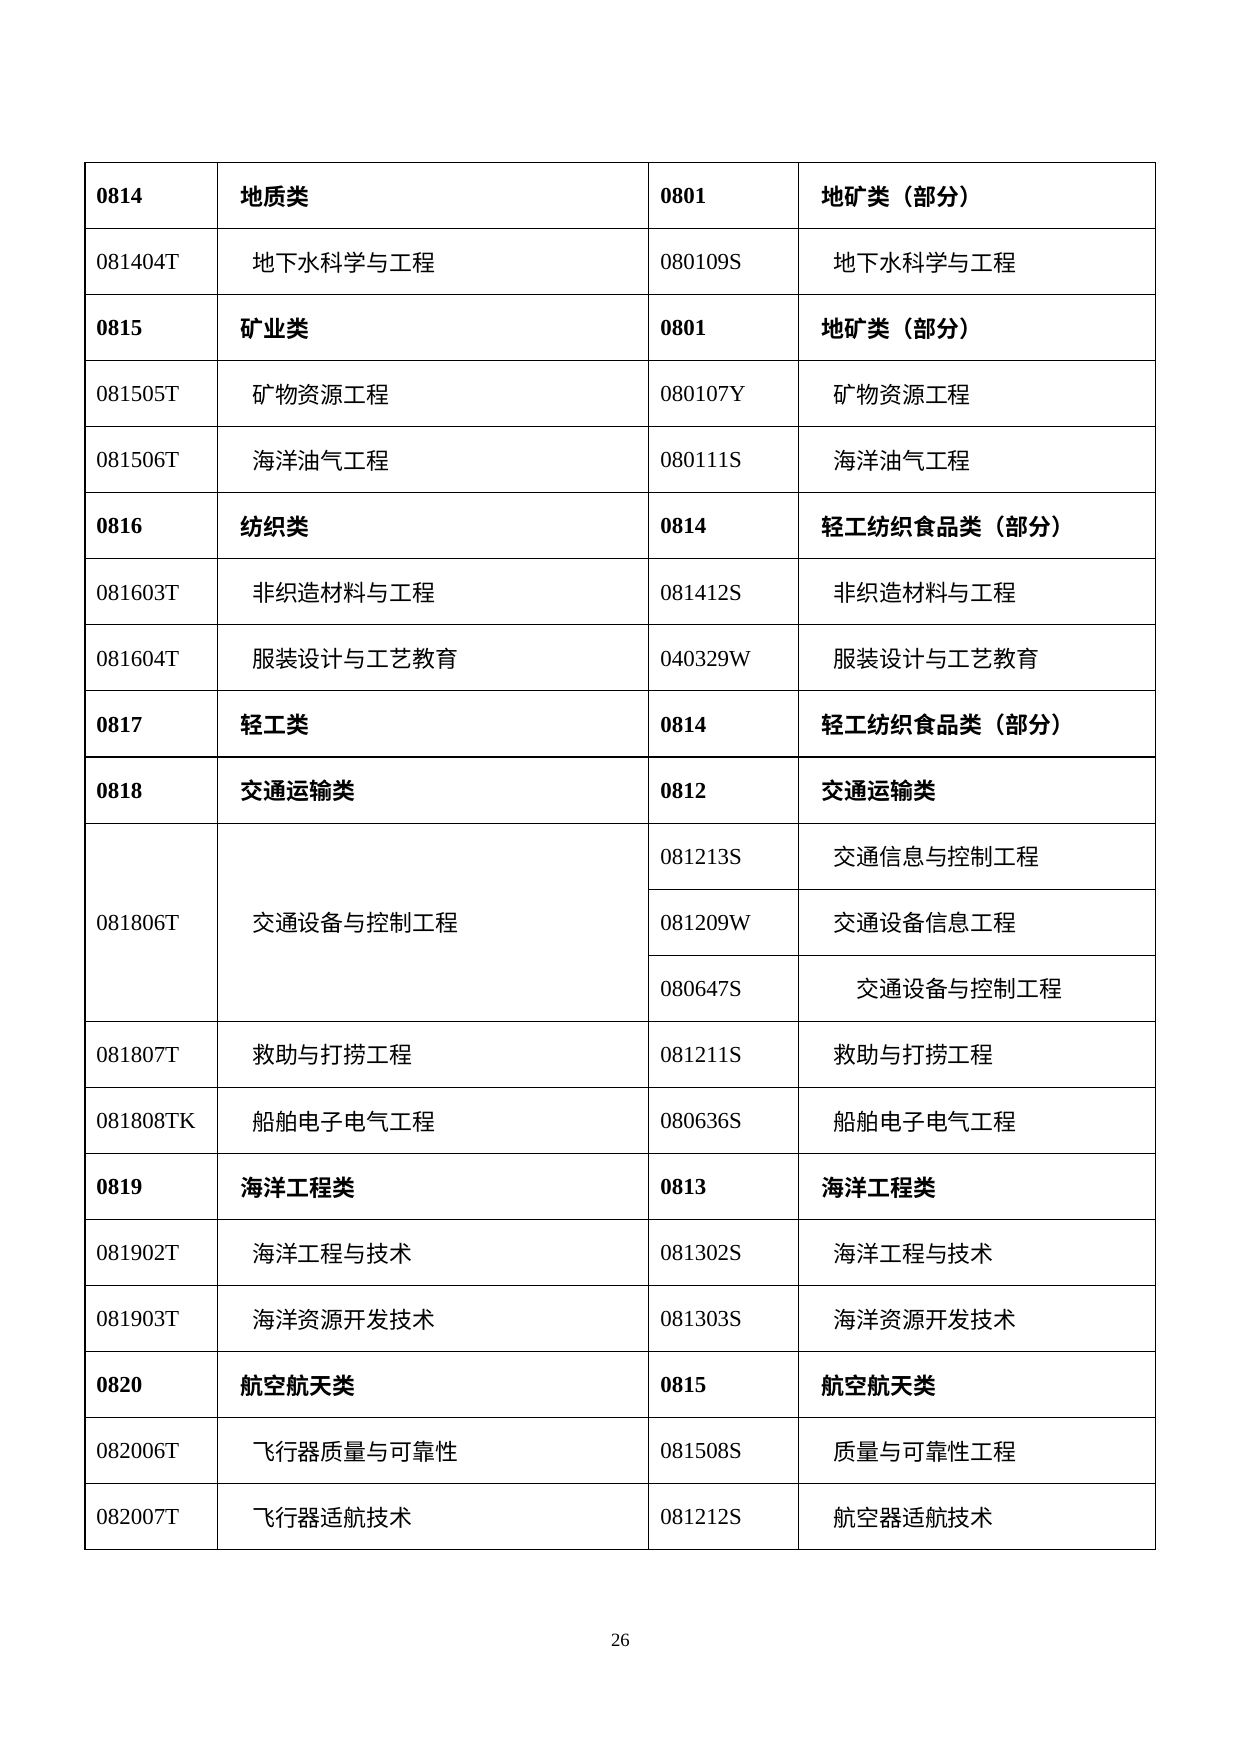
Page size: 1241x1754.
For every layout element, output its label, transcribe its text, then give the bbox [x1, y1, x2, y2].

table_cell 地下水科学与工程 [218, 229, 648, 294]
table_cell 非织造材料与工程 [799, 559, 1155, 624]
table_cell 交通设备与控制工程 [799, 956, 1155, 1021]
table_cell 海洋工程类 [799, 1154, 1155, 1219]
table_cell 081903T [86, 1286, 217, 1351]
table_cell 矿物资源工程 [218, 361, 648, 426]
table_cell 航空航天类 [218, 1352, 648, 1417]
table_cell 矿物资源工程 [799, 361, 1155, 426]
table_cell 交通运输类 [799, 758, 1155, 822]
table_cell 轻工纺织食品类（部分） [799, 493, 1155, 558]
table_cell 0819 [86, 1154, 217, 1219]
table_cell 0801 [649, 295, 798, 360]
table_cell 海洋资源开发技术 [799, 1286, 1155, 1351]
table_cell 地下水科学与工程 [799, 229, 1155, 294]
table_cell 081603T [86, 559, 217, 624]
table_cell 地矿类（部分） [799, 163, 1155, 228]
table_cell 海洋资源开发技术 [218, 1286, 648, 1351]
table_cell 040329W [649, 625, 798, 690]
table_cell 航空器适航技术 [799, 1484, 1155, 1549]
table_cell 081808TK [86, 1088, 217, 1153]
table_cell 081506T [86, 427, 217, 492]
table_cell 地矿类（部分） [799, 295, 1155, 360]
table_cell 0818 [86, 758, 217, 822]
table_cell 0815 [649, 1352, 798, 1417]
table_cell 海洋油气工程 [218, 427, 648, 492]
table_cell 081211S [649, 1022, 798, 1087]
table_cell 081212S [649, 1484, 798, 1549]
table_cell 非织造材料与工程 [218, 559, 648, 624]
table_cell 海洋工程类 [218, 1154, 648, 1219]
table_cell 纺织类 [218, 493, 648, 558]
table_cell 082006T [86, 1418, 217, 1483]
table_cell 0817 [86, 691, 217, 756]
table_cell 080636S [649, 1088, 798, 1153]
table_cell 航空航天类 [799, 1352, 1155, 1417]
table_cell 081807T [86, 1022, 217, 1087]
table_cell 交通设备信息工程 [799, 890, 1155, 954]
table_cell 0816 [86, 493, 217, 558]
table_cell 082007T [86, 1484, 217, 1549]
table_cell 交通设备与控制工程 [218, 824, 648, 1021]
table_cell 地质类 [218, 163, 648, 228]
table_cell 080647S [649, 956, 798, 1021]
table_cell 救助与打捞工程 [218, 1022, 648, 1087]
table_cell 交通运输类 [218, 758, 648, 822]
table_cell 081303S [649, 1286, 798, 1351]
table_cell 081902T [86, 1220, 217, 1285]
table_cell 0815 [86, 295, 217, 360]
table_cell 矿业类 [218, 295, 648, 360]
table_cell 质量与可靠性工程 [799, 1418, 1155, 1483]
table_cell 服装设计与工艺教育 [218, 625, 648, 690]
table_cell 海洋工程与技术 [799, 1220, 1155, 1285]
table_cell 轻工纺织食品类（部分） [799, 691, 1155, 756]
table_cell 0813 [649, 1154, 798, 1219]
table_cell 0814 [86, 163, 217, 228]
table_cell 081412S [649, 559, 798, 624]
table_cell 081806T [86, 824, 217, 1021]
table_cell 服装设计与工艺教育 [799, 625, 1155, 690]
table_cell 交通信息与控制工程 [799, 824, 1155, 888]
table_cell 0820 [86, 1352, 217, 1417]
table_cell 救助与打捞工程 [799, 1022, 1155, 1087]
table_cell 080111S [649, 427, 798, 492]
table_cell 081505T [86, 361, 217, 426]
table_cell 081209W [649, 890, 798, 954]
table_cell 0814 [649, 493, 798, 558]
table_cell 081213S [649, 824, 798, 888]
table_cell 海洋工程与技术 [218, 1220, 648, 1285]
table_cell 0801 [649, 163, 798, 228]
table_cell 081404T [86, 229, 217, 294]
table_cell 080109S [649, 229, 798, 294]
table_cell 飞行器质量与可靠性 [218, 1418, 648, 1483]
table_cell 船舶电子电气工程 [218, 1088, 648, 1153]
table_cell 海洋油气工程 [799, 427, 1155, 492]
table_cell 0814 [649, 691, 798, 756]
table_cell 081302S [649, 1220, 798, 1285]
table_cell 船舶电子电气工程 [799, 1088, 1155, 1153]
table_cell 轻工类 [218, 691, 648, 756]
table_cell 080107Y [649, 361, 798, 426]
table_cell 081604T [86, 625, 217, 690]
table_cell 飞行器适航技术 [218, 1484, 648, 1549]
table_cell 0812 [649, 758, 798, 822]
table_cell 081508S [649, 1418, 798, 1483]
